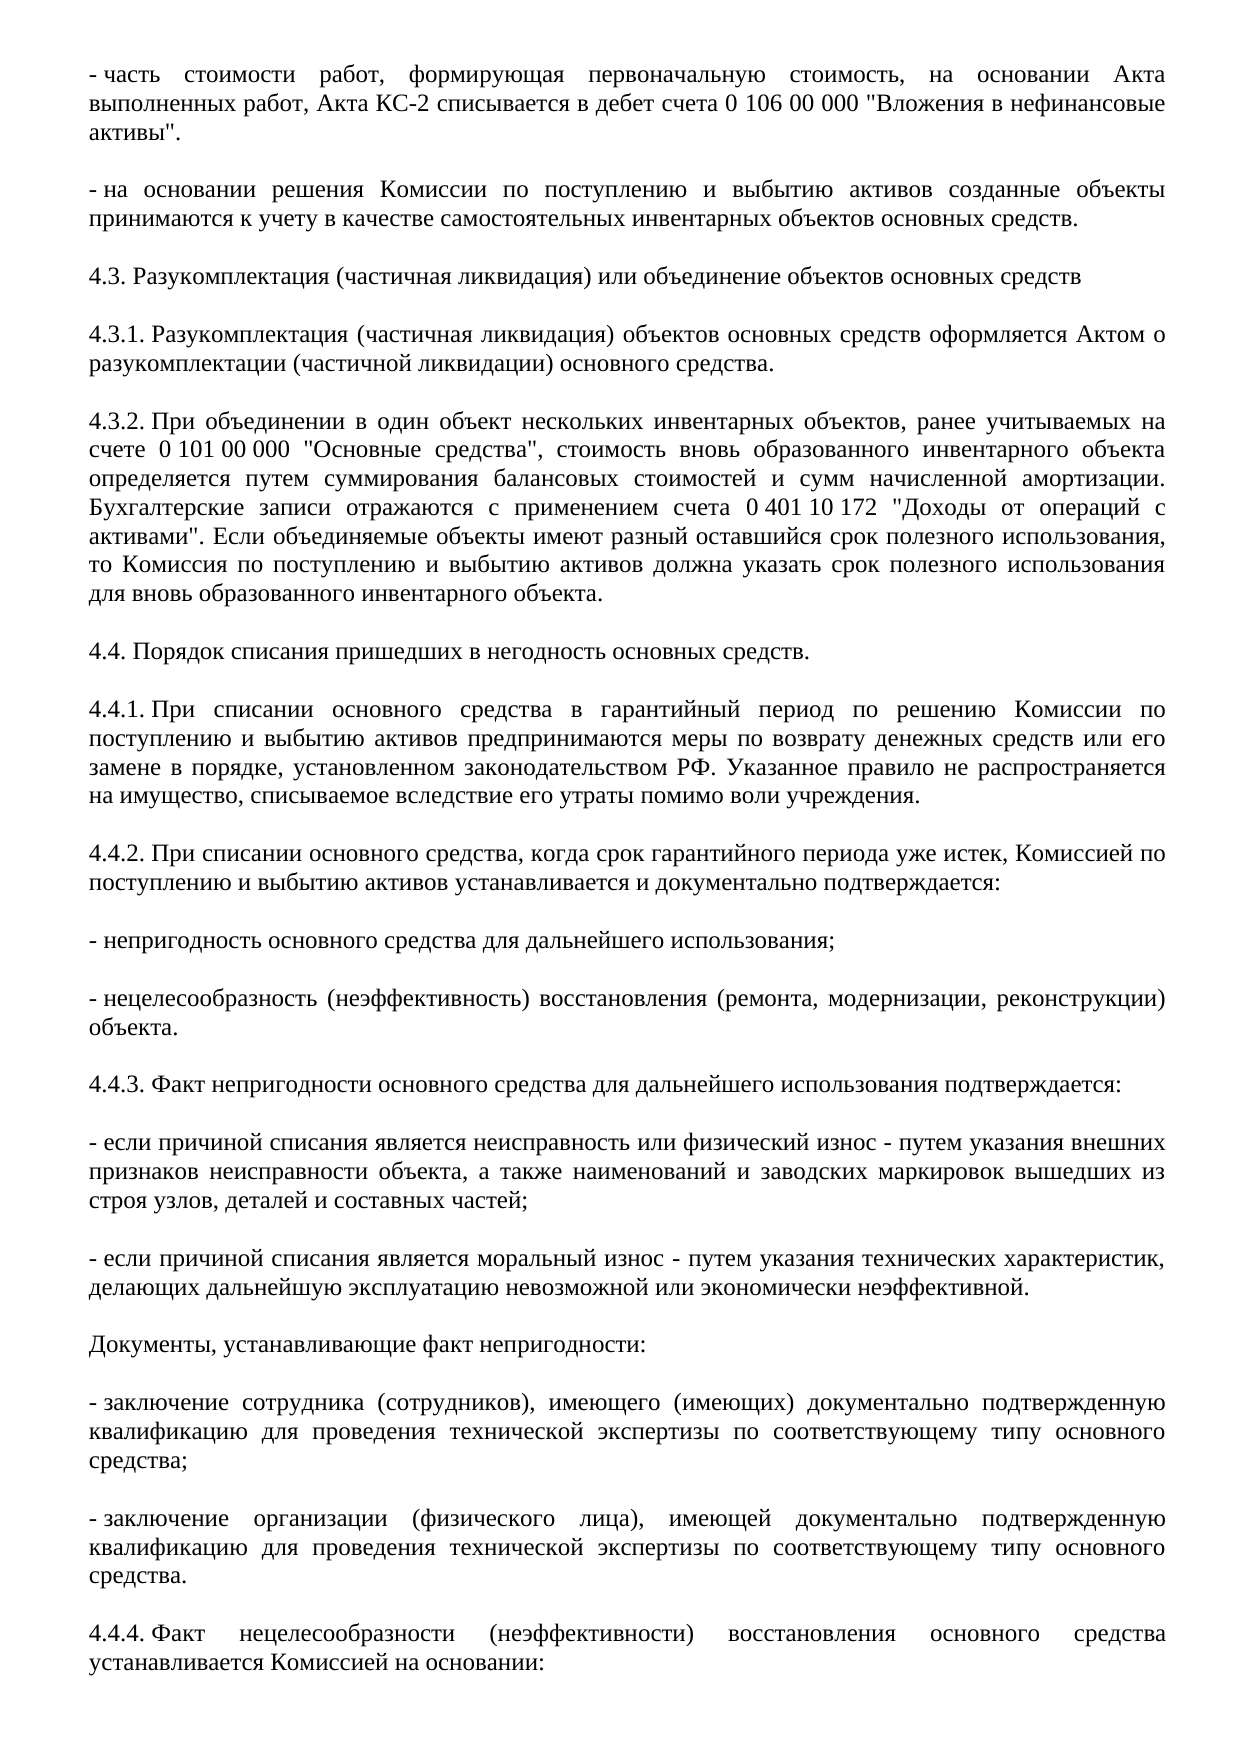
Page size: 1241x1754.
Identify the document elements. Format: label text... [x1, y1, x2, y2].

text 4.3.1. Разукомплектация (частичная ликвидация) объектов основных средств оформляется Актом о разукомплектации (частичной ликвидации) основного средства. [89, 319, 1167, 377]
text 4.4.3. Факт непригодности основного средства для дальнейшего использования подтверждается: [89, 1069, 1167, 1098]
text - непригодность основного средства для дальнейшего использования; [89, 925, 1167, 954]
text - нецелесообразность (неэффективность) восстановления (ремонта, модернизации, реконструкции) объекта. [89, 983, 1167, 1040]
text - часть стоимости работ, формирующая первоначальную стоимость, на основании Акта выполненных работ, Акта КС-2 списывается в дебет счета 0 106 00 000 "Вложения в нефинансовые активы". [89, 59, 1167, 145]
text 4.4.2. При списании основного средства, когда срок гарантийного периода уже истек, Комиссией по поступлению и выбытию активов устанавливается и документально подтверждается: [89, 838, 1167, 896]
text - если причиной списания является неисправность или физический износ - путем указания внешних признаков неисправности объекта, а также наименований и заводских маркировок вышедших из строя узлов, деталей и составных частей; [89, 1127, 1167, 1214]
text 4.4. Порядок списания пришедших в негодность основных средств. [89, 636, 1167, 665]
text 4.4.4. Факт нецелесообразности (неэффективности) восстановления основного средства устанавливается Комиссией на основании: [89, 1618, 1167, 1676]
text - заключение сотрудника (сотрудников), имеющего (имеющих) документально подтвержденную квалификацию для проведения технической экспертизы по соответствующему типу основного средства; [89, 1387, 1167, 1474]
text 4.4.1. При списании основного средства в гарантийный период по решению Комиссии по поступлению и выбытию активов предпринимаются меры по возврату денежных средств или его замене в порядке, установленном законодательством РФ. Указанное правило не распространяется на имущество, списываемое вследствие его утраты помимо воли учреждения. [89, 694, 1167, 809]
text - на основании решения Комиссии по поступлению и выбытию активов созданные объекты принимаются к учету в качестве самостоятельных инвентарных объектов основных средств. [89, 174, 1167, 232]
text - заключение организации (физического лица), имеющей документально подтвержденную квалификацию для проведения технической экспертизы по соответствующему типу основного средства. [89, 1503, 1167, 1589]
text 4.3.2. При объединении в один объект нескольких инвентарных объектов, ранее учитываемых на счете 0 101 00 000 "Основные средства", стоимость вновь образованного инвентарного объекта определяется путем суммирования балансовых стоимостей и сумм начисленной амортизации. Бухгалтерские записи отражаются с применением счета 0 401 10 172 "Доходы от операций с активами". Если объединяемые объекты имеют разный оставшийся срок полезного использования, то Комиссия по поступлению и выбытию активов должна указать срок полезного использования для вновь образованного инвентарного объекта. [89, 406, 1167, 607]
text - если причиной списания является моральный износ - путем указания технических характеристик, делающих дальнейшую эксплуатацию невозможной или экономически неэффективной. [89, 1243, 1167, 1300]
text Документы, устанавливающие факт непригодности: [89, 1329, 1167, 1358]
text 4.3. Разукомплектация (частичная ликвидация) или объединение объектов основных средств [89, 261, 1167, 290]
